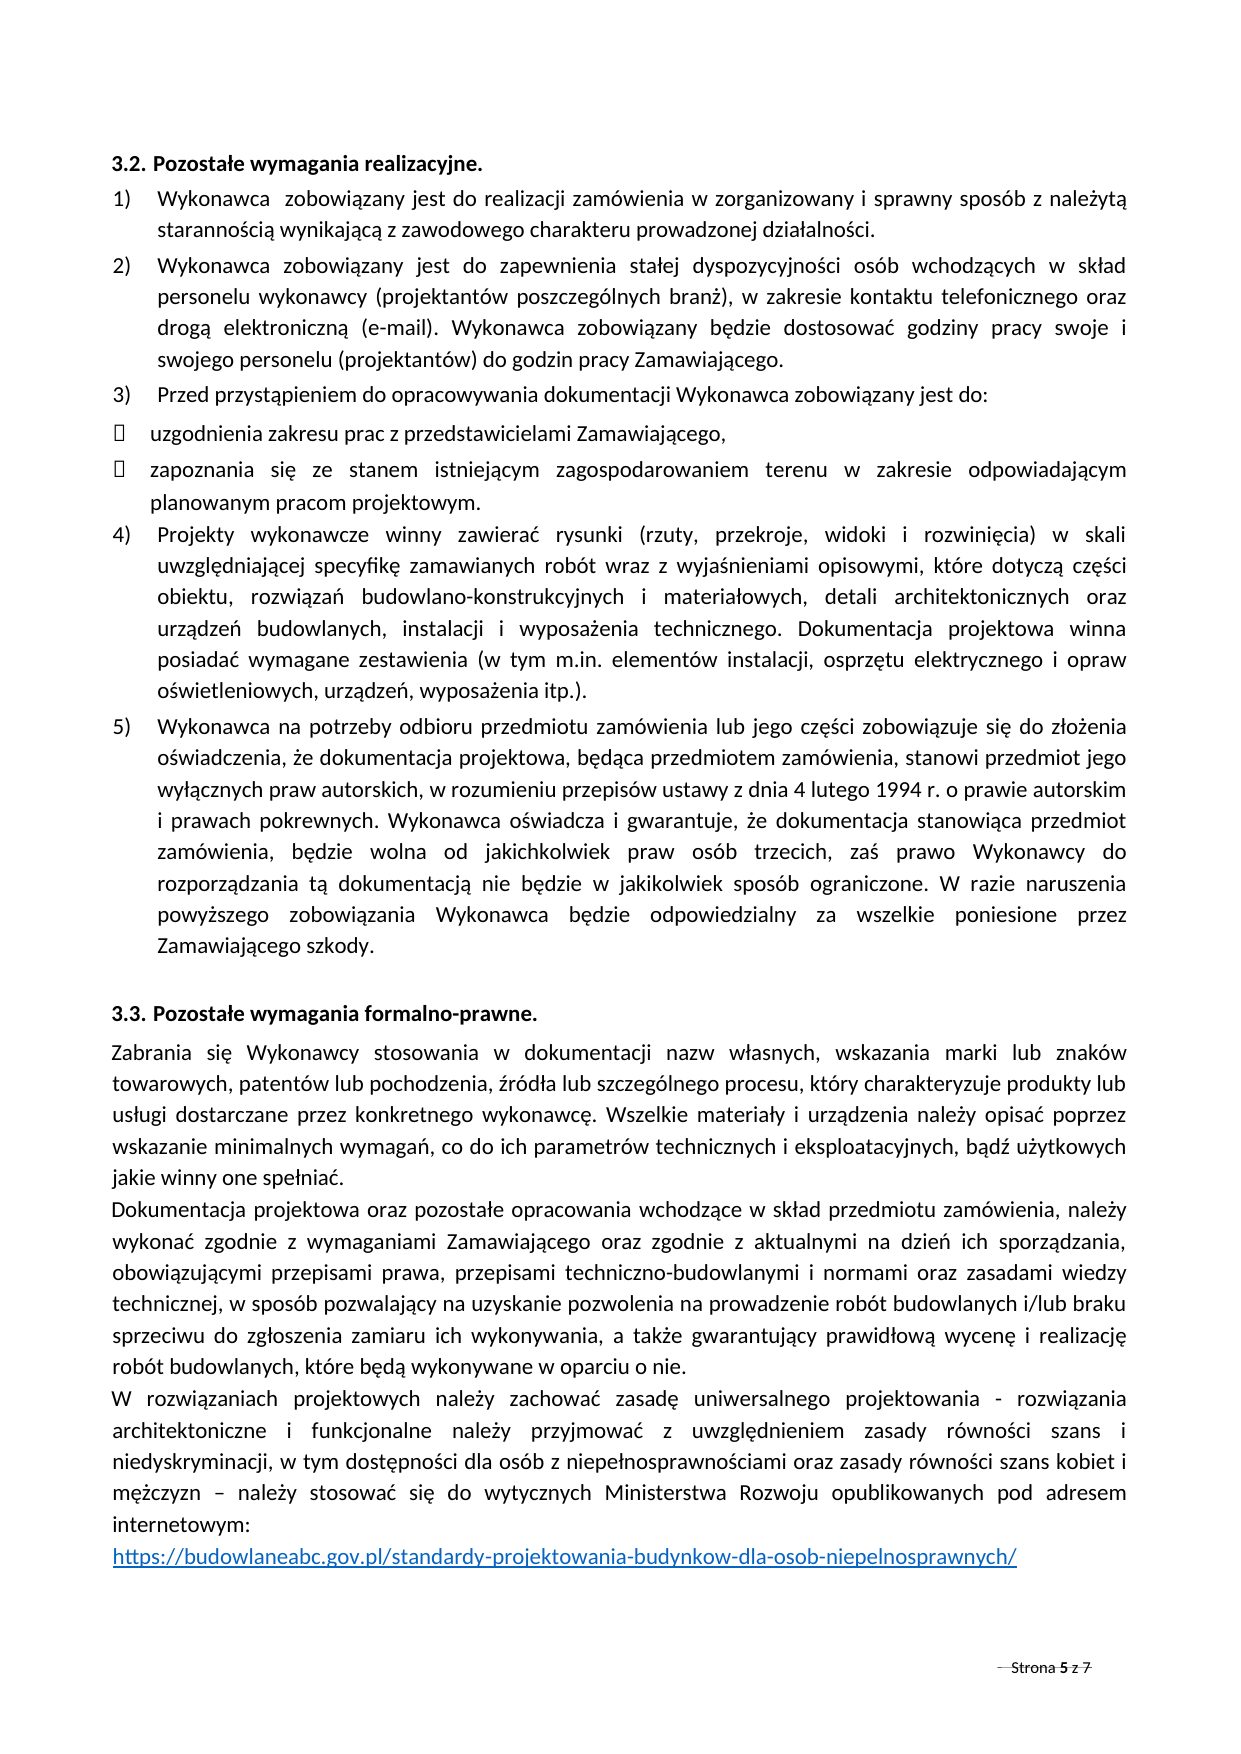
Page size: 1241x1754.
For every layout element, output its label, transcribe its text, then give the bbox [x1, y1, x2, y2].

list uzgodnienia zakresu prac z przedstawicielami Zamawiającego, [112, 417, 1128, 448]
list Wykonawca na potrzeby odbioru przedmiotu zamówienia lub jego części zobowiązuje się do złożenia oświadczenia, że dokumentacja projektowa, będąca przedmiotem zamówienia, stanowi przedmiot jego wyłącznych praw autorskich, w rozumieniu przepisów ustawy z dnia 4 lutego 1994 r. o prawie autorskim i prawach pokrewnych. Wykonawca oświadcza i gwarantuje, że dokumentacja stanowiąca przedmiot zamówienia, będzie wolna od jakichkolwiek praw osób trzecich, zaś prawo Wykonawcy do rozporządzania tą dokumentacją nie będzie w jakikolwiek sposób ograniczone. W razie naruszenia powyższego zobowiązania Wykonawca będzie odpowiedzialny za wszelkie poniesione przez Zamawiającego szkody. [112, 712, 1128, 959]
list Przed przystąpieniem do opracowywania dokumentacji Wykonawca zobowiązany jest do: [112, 380, 1128, 408]
text Zabrania się Wykonawcy stosowania w dokumentacji nazw własnych, wskazania marki lub znaków towarowych, patentów lub pochodzenia, źródła lub szczególnego procesu, który charakteryzuje produkty lub usługi dostarczane przez konkretnego wykonawcę. Wszelkie materiały i urządzenia należy opisać poprzez wskazanie minimalnych wymagań, co do ich parametrów technicznych i eksploatacyjnych, bądź użytkowych jakie winny one spełniać. [111, 1038, 1128, 1191]
list Wykonawca zobowiązany jest do zapewnienia stałej dyspozycyjności osób wchodzących w skład personelu wykonawcy (projektantów poszczególnych branż), w zakresie kontaktu telefonicznego oraz drogą elektroniczną (e-mail). Wykonawca zobowiązany będzie dostosować godziny pracy swoje i swojego personelu (projektantów) do godzin pracy Zamawiającego. [112, 251, 1128, 373]
text 3.2. Pozostałe wymagania realizacyjne. [111, 149, 1128, 177]
list zapoznania się ze stanem istniejącym zagospodarowaniem terenu w zakresie odpowiadającym planowanym pracom projektowym. [112, 453, 1128, 516]
text Dokumentacja projektowa oraz pozostałe opracowania wchodzące w skład przedmiotu zamówienia, należy wykonać zgodnie z wymaganiami Zamawiającego oraz zgodnie z aktualnymi na dzień ich sporządzania, obowiązującymi przepisami prawa, przepisami techniczno-budowlanymi i normami oraz zasadami wiedzy technicznej, w sposób pozwalający na uzyskanie pozwolenia na prowadzenie robót budowlanych i/lub braku sprzeciwu do zgłoszenia zamiaru ich wykonywania, a także gwarantujący prawidłową wycenę i realizację robót budowlanych, które będą wykonywane w oparciu o nie. [111, 1195, 1128, 1380]
text 3.3. Pozostałe wymagania formalno-prawne. [111, 999, 1128, 1027]
text W rozwiązaniach projektowych należy zachować zasadę uniwersalnego projektowania - rozwiązania architektoniczne i funkcjonalne należy przyjmować z uwzględnieniem zasady równości szans i niedyskryminacji, w tym dostępności dla osób z niepełnosprawnościami oraz zasady równości szans kobiet i mężczyzn – należy stosować się do wytycznych Ministerstwa Rozwoju opublikowanych pod adresem internetowym: [111, 1384, 1128, 1538]
text https://budowlaneabc.gov.pl/standardy-projektowania-budynkow-dla-osob-niepelnosprawnych/ [112, 1542, 1128, 1570]
list Wykonawca zobowiązany jest do realizacji zamówienia w zorganizowany i sprawny sposób z należytą starannością wynikającą z zawodowego charakteru prowadzonej działalności. [112, 184, 1128, 243]
list Projekty wykonawcze winny zawierać rysunki (rzuty, przekroje, widoki i rozwinięcia) w skali uwzględniającej specyfikę zamawianych robót wraz z wyjaśnieniami opisowymi, które dotyczą części obiektu, rozwiązań budowlano-konstrukcyjnych i materiałowych, detali architektonicznych oraz urządzeń budowlanych, instalacji i wyposażenia technicznego. Dokumentacja projektowa winna posiadać wymagane zestawienia (w tym m.in. elementów instalacji, osprzętu elektrycznego i opraw oświetleniowych, urządzeń, wyposażenia itp.). [112, 520, 1128, 704]
